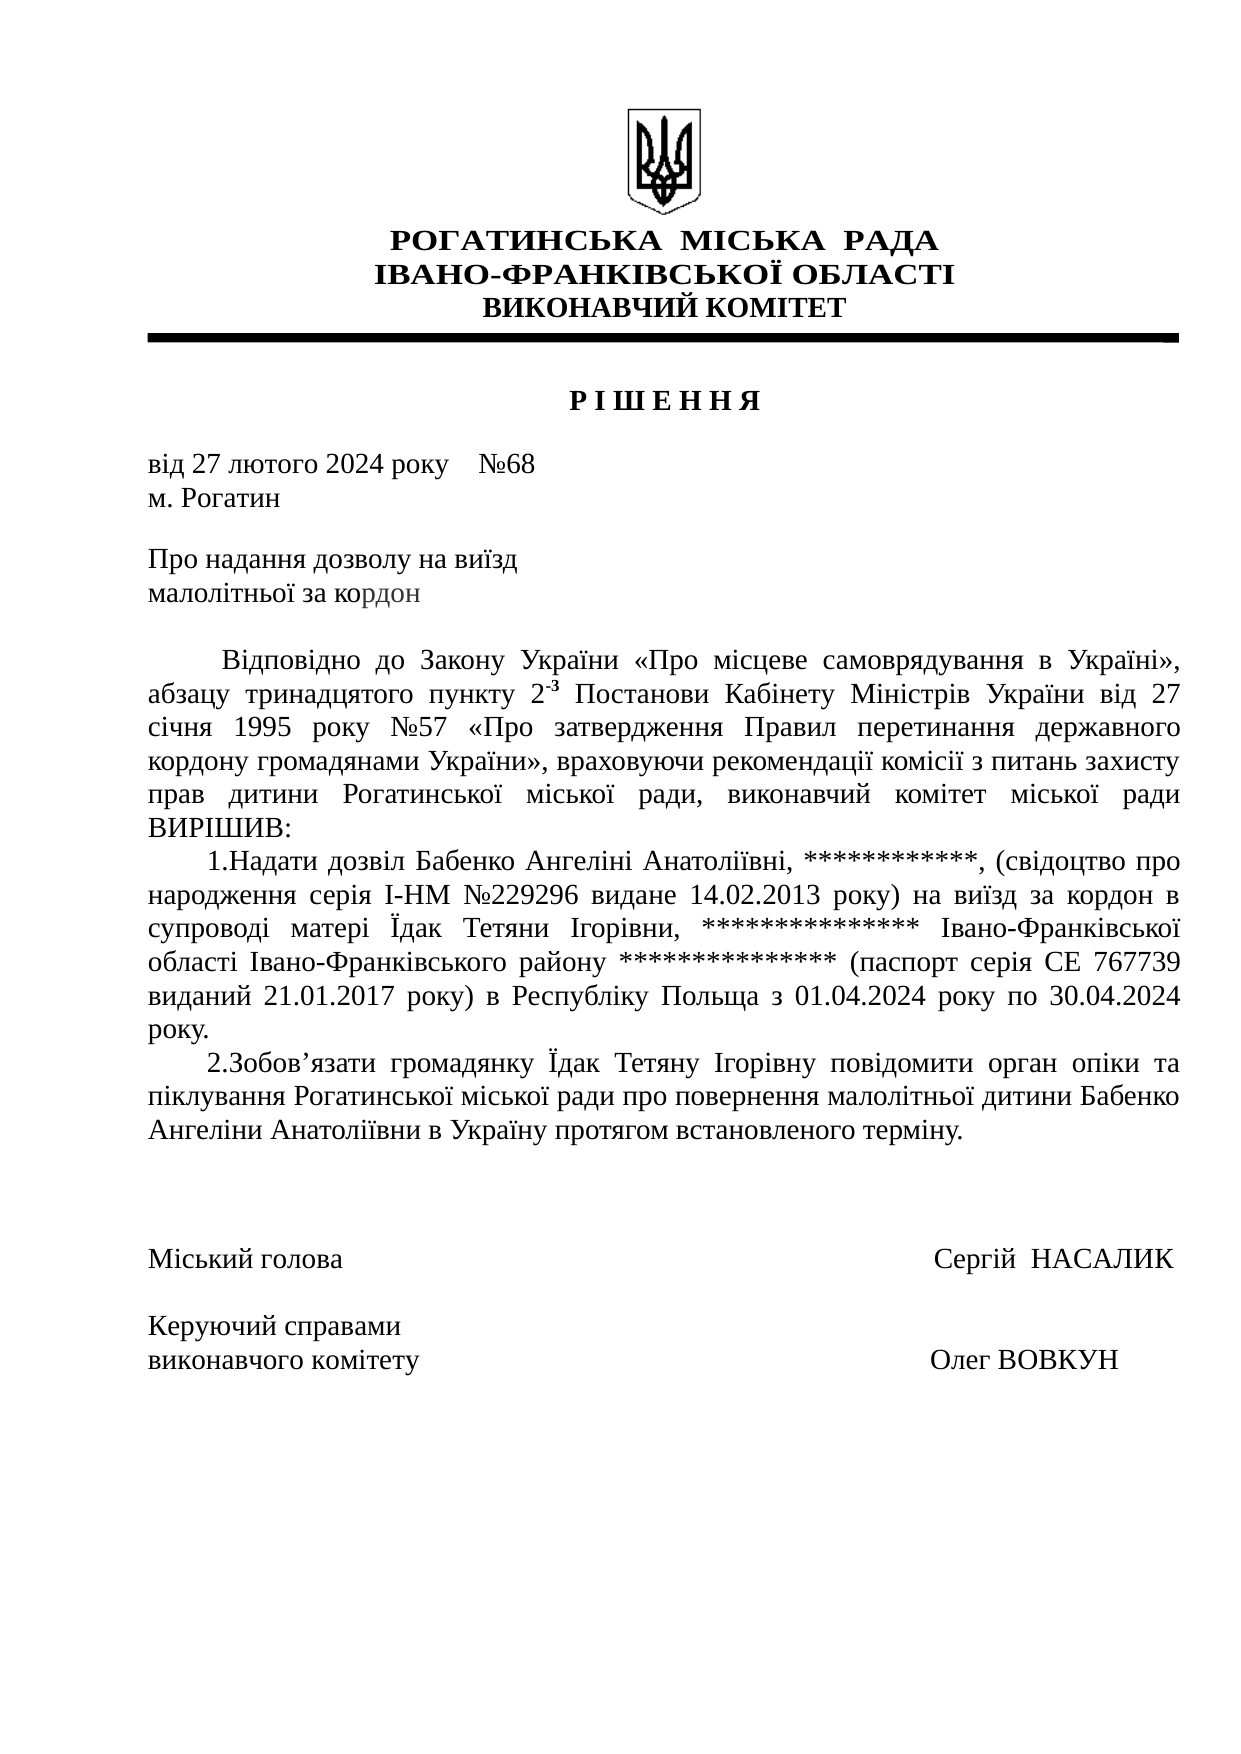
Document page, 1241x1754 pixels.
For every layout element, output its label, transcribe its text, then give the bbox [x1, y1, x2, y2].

text 2.Зобов’язати громадянку Їдак Тетяну Ігорівну повідомити орган опіки та піклування Рогатинської міської ради про повернення малолітньої дитини Бабенко Ангеліни Анатоліївни в Україну протягом встановленого терміну. [148, 1045, 1181, 1145]
text ІВАНО-ФРАНКІВСЬКОЇ ОБЛАСТІ [148, 257, 1181, 291]
text виконавчого комітету Олег ВОВКУН [148, 1342, 1181, 1375]
text РОГАТИНСЬКА МІСЬКА РАДА [148, 223, 1181, 257]
text Про надання дозволу на виїзд [148, 542, 1181, 575]
text м. Рогатин [148, 480, 1237, 514]
text малолітньої за кордон [148, 575, 1181, 609]
text 1.Надати дозвіл Бабенко Ангеліні Анатоліївні, ************, (свідоцтво про народження серія І-НМ №229296 видане 14.02.2013 року) на виїзд за кордон в супроводі матері Їдак Тетяни Ігорівни, *************** Івано-Франківської області Івано-Франківського району *************** (паспорт серія СЕ 767739 виданий 21.01.2017 року) в Республіку Польща з 01.04.2024 року по 30.04.2024 року. [148, 843, 1181, 1045]
text Міський голова Сергій НАСАЛИК [148, 1241, 1181, 1275]
text від 27 лютого 2024 року №68 [148, 447, 1237, 480]
text Відповідно до Закону України «Про місцеве самоврядування в Україні», абзацу тринадцятого пункту 2-3 Постанови Кабінету Міністрів України від 27 січня 1995 року №57 «Про затвердження Правил перетинання державного кордону громадянами України», враховуючи рекомендації комісії з питань захисту прав дитини Рогатинської міської ради, виконавчий комітет міської ради ВИРІШИВ: [148, 642, 1181, 843]
text ВИКОНАВЧИЙ КОМІТЕТ [148, 291, 1181, 324]
text Р І Ш Е Н Н Я [148, 383, 1181, 416]
text Керуючий справами [148, 1308, 1181, 1342]
